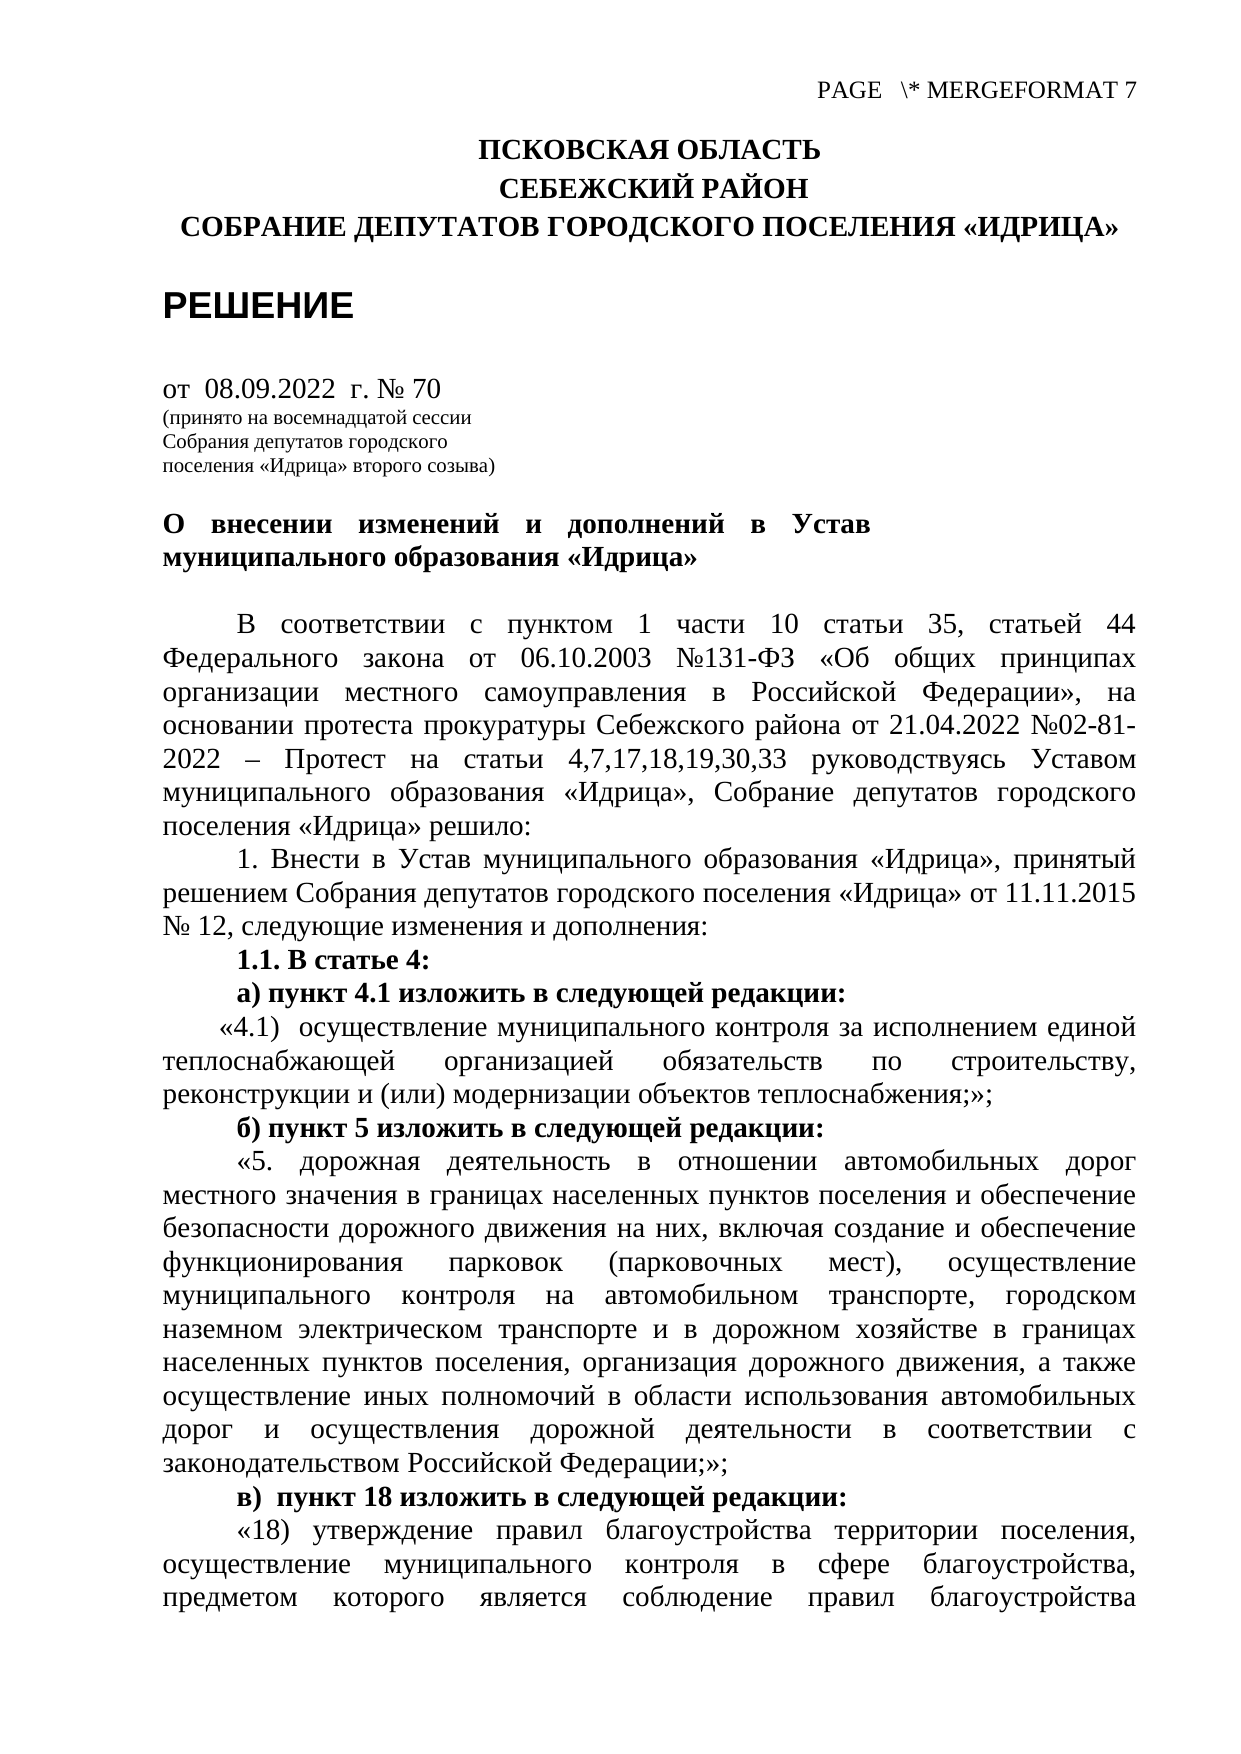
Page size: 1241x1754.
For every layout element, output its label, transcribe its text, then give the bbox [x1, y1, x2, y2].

subtitle РЕШЕНИЕ [162, 284, 1137, 327]
text О внесении изменений и дополнений в Устав муниципального образования «Идрица» [162, 506, 871, 573]
text 1. Внести в Устав муниципального образования «Идрица», принятый решением Собрания депутатов городского поселения «Идрица» от 11.11.2015 № 12, следующие изменения и дополнения: [162, 841, 1137, 942]
text от 08.09.2022 г. № 70 [162, 372, 1137, 405]
text 1.1. В статье 4: [162, 942, 1137, 976]
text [162, 1512, 1137, 1613]
text В соответствии с пунктом 1 части 10 статьи 35, статьей 44 Федерального закона от 06.10.2003 №131-ФЗ «Об общих принципах организации местного самоуправления в Российской Федерации», на основании протеста прокуратуры Себежского района от 21.04.2022 №02-81-2022 – Протест на статьи 4,7,17,18,19,30,33 руководствуясь Уставом муниципального образования «Идрица», Собрание депутатов городского поселения «Идрица» решило: [162, 607, 1137, 841]
text а) пункт 4.1 изложить в следующей редакции: [162, 976, 1137, 1009]
text «5. дорожная деятельность в отношении автомобильных дорог местного значения в границах населенных пунктов поселения и обеспечение безопасности дорожного движения на них, включая создание и обеспечение функционирования парковок (парковочных мест), осуществление муниципального контроля на автомобильном транспорте, городском наземном электрическом транспорте и в дорожном хозяйстве в границах населенных пунктов поселения, организация дорожного движения, а также осуществление иных полномочий в области использования автомобильных дорог и осуществления дорожной деятельности в соответствии с законодательством Российской Федерации;»; [162, 1143, 1137, 1479]
text б) пункт 5 изложить в следующей редакции: [162, 1110, 1137, 1143]
text Собрания депутатов городского [162, 429, 605, 453]
title ПСКОВСКАЯ ОБЛАСТЬ [162, 132, 1137, 166]
text СОБРАНИЕ ДЕПУТАТОВ городского поселения «Идрица» [162, 209, 1137, 243]
text в) пункт 18 изложить в следующей редакции: [162, 1479, 1137, 1512]
text (принято на восемнадцатой сессии [162, 405, 605, 429]
title Себежский район [162, 171, 1137, 204]
text «4.1) осуществление муниципального контроля за исполнением единой теплоснабжающей организацией обязательств по строительству, реконструкции и (или) модернизации объектов теплоснабжения;»; [162, 1009, 1137, 1110]
text поселения «Идрица» второго созыва) [162, 453, 605, 477]
